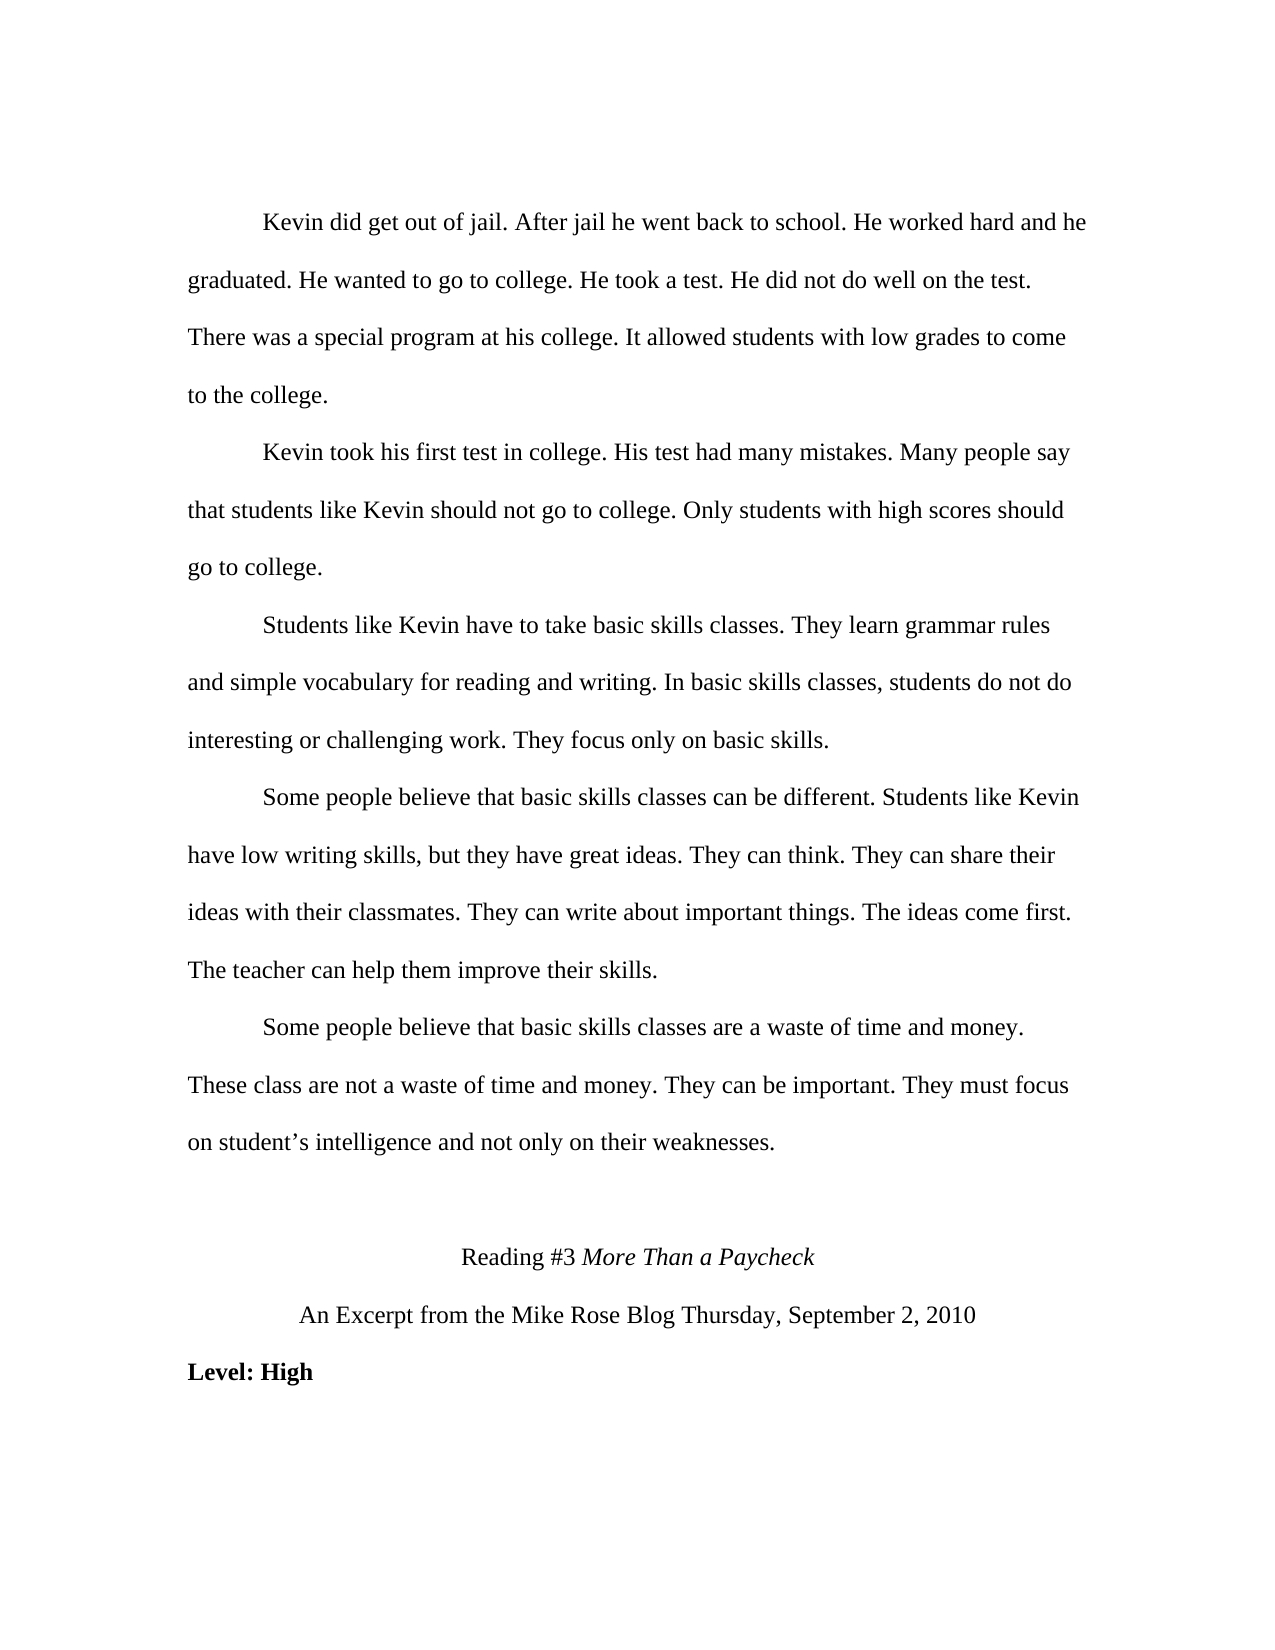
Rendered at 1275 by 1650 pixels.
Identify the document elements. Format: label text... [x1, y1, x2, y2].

text An Excerpt from the Mike Rose Blog Thursday, September 2, 2010 [187, 1300, 1087, 1329]
text Reading #3 More Than a Paycheck [187, 1242, 1087, 1271]
text Some people believe that basic skills classes can be different. Students like Kevin have low writing skills, but they have great ideas. They can think. They can share their ideas with their classmates. They can write about important things. The ideas come first. The teacher can help them improve their skills. [187, 782, 1087, 984]
text Students like Kevin have to take basic skills classes. They learn grammar rules and simple vocabulary for reading and writing. In basic skills classes, students do not do interesting or challenging work. They focus only on basic skills. [187, 610, 1087, 754]
text Kevin took his first test in college. His test had many mistakes. Many people say that students like Kevin should not go to college. Only students with high scores should go to college. [187, 437, 1087, 581]
text Level: High [187, 1357, 1087, 1386]
text Kevin did get out of jail. After jail he went back to school. He worked hard and he graduated. He wanted to go to college. He took a test. He did not do well on the test. There was a special program at his college. It allowed students with low grades to come to the college. [187, 207, 1087, 409]
text Some people believe that basic skills classes are a waste of time and money. These class are not a waste of time and money. They can be important. They must focus on student’s intelligence and not only on their weaknesses. [187, 1012, 1087, 1156]
